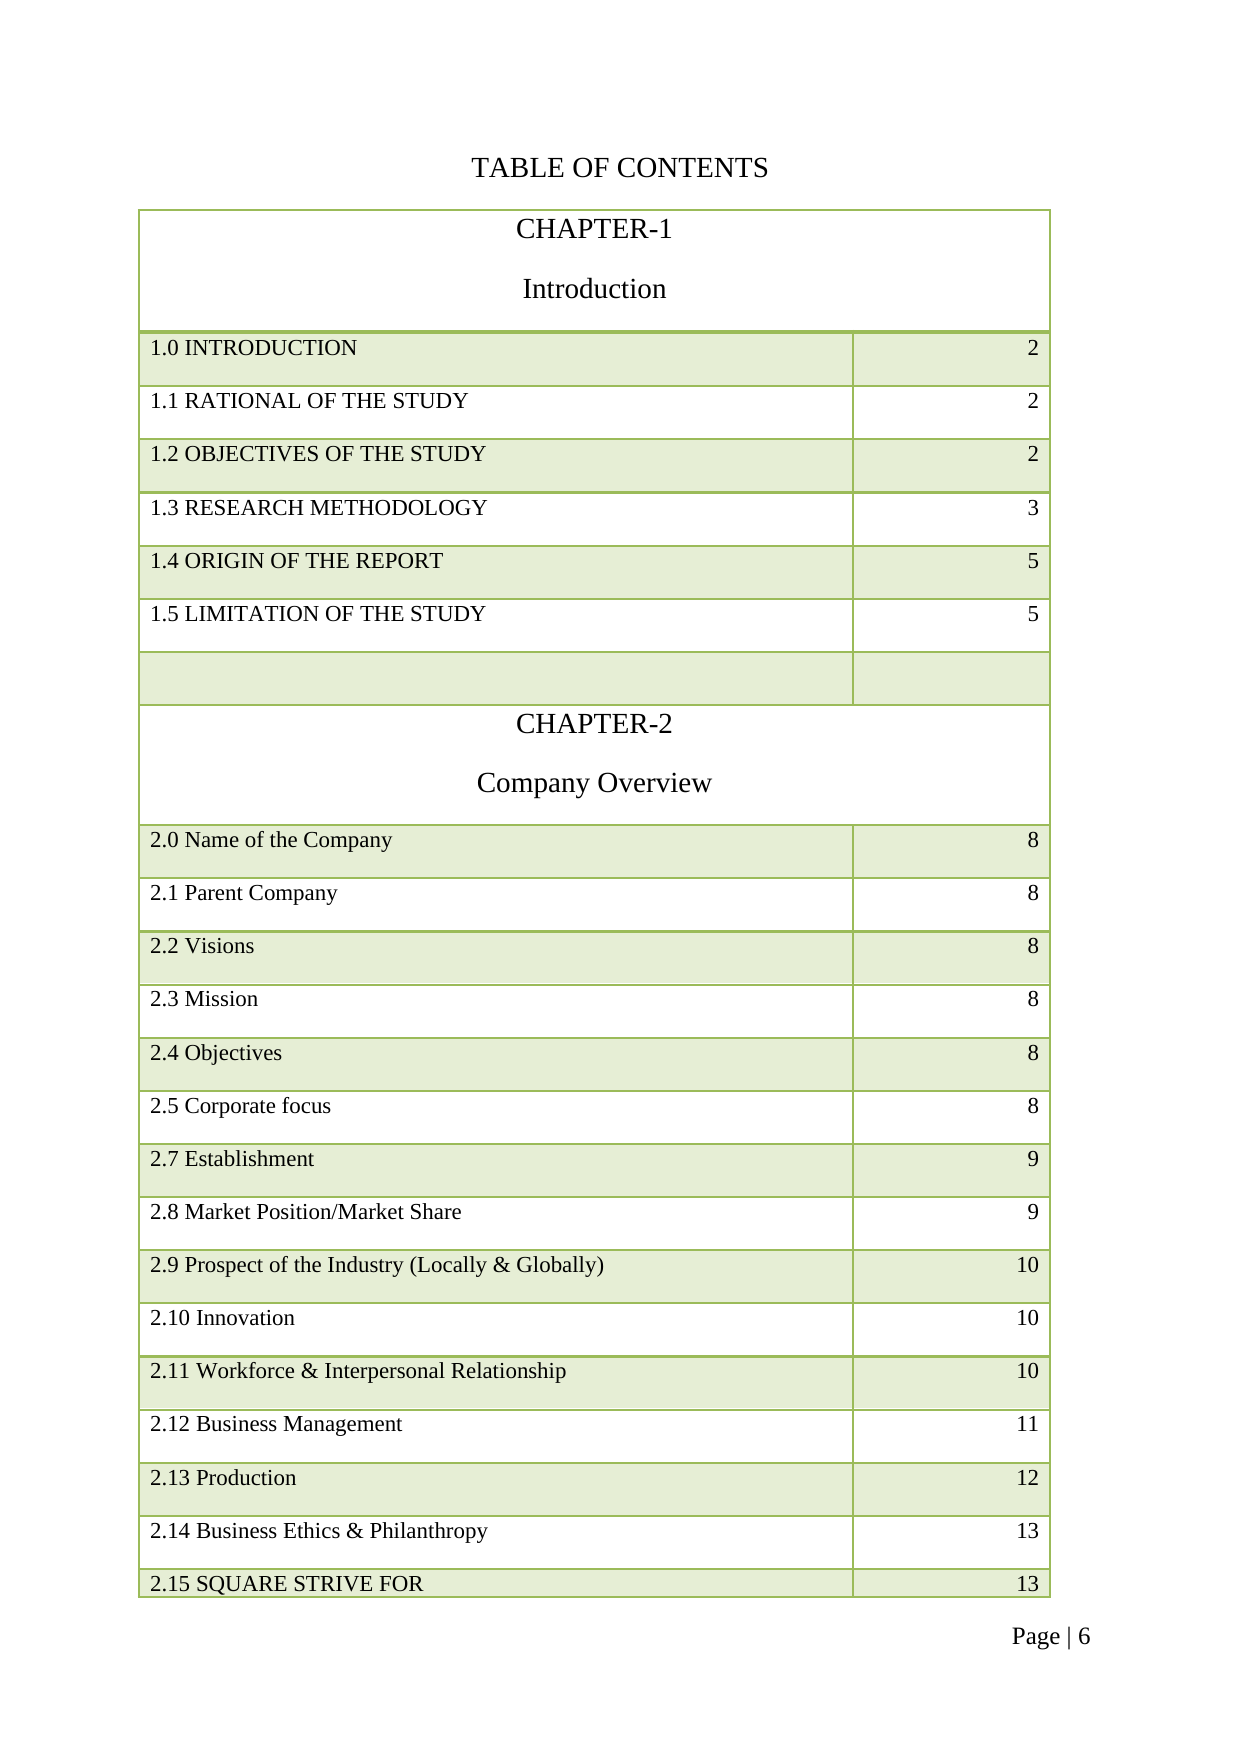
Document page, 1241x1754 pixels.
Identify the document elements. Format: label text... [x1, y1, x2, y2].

table_cell 2.11 Workforce & Interpersonal Relationship [140, 1358, 852, 1408]
table_cell 2.2 Visions [140, 933, 852, 983]
table_cell 1.5 LIMITATION OF THE STUDY [140, 600, 852, 651]
table_cell 11 [854, 1411, 1049, 1462]
table_cell 1.0 INTRODUCTION [140, 334, 852, 385]
table_cell 12 [854, 1464, 1049, 1515]
table_cell 1.2 OBJECTIVES OF THE STUDY [140, 440, 852, 491]
table_cell [854, 653, 1049, 704]
table_cell 2.10 Innovation [140, 1304, 852, 1355]
table_cell 13 [854, 1517, 1049, 1568]
text TABLE OF CONTENTS [150, 150, 1090, 183]
table_cell 2.13 Production [140, 1464, 852, 1515]
table_cell 2.3 Mission [140, 986, 852, 1037]
table_header CHAPTER-1 Introduction [140, 211, 1049, 329]
table_cell 10 [854, 1251, 1049, 1302]
table_cell 8 [854, 1039, 1049, 1090]
table_cell 2.5 Corporate focus [140, 1092, 852, 1143]
table_cell 8 [854, 826, 1049, 877]
table_cell 8 [854, 933, 1049, 983]
table_cell 1.1 RATIONAL OF THE STUDY [140, 387, 852, 438]
table_cell 9 [854, 1145, 1049, 1196]
table_cell 1.3 RESEARCH METHODOLOGY [140, 494, 852, 544]
table_cell CHAPTER-2 Company Overview [140, 706, 1049, 824]
table_cell 1.4 ORIGIN OF THE REPORT [140, 547, 852, 598]
table_cell 2.9 Prospect of the Industry (Locally & Globally) [140, 1251, 852, 1302]
table_cell 3 [854, 494, 1049, 544]
table_cell 8 [854, 879, 1049, 930]
table_cell 2.8 Market Position/Market Share [140, 1198, 852, 1249]
table_cell 2.7 Establishment [140, 1145, 852, 1196]
table_cell 2.0 Name of the Company [140, 826, 852, 877]
table_cell 9 [854, 1198, 1049, 1249]
table_cell 2 [854, 334, 1049, 385]
table_cell 8 [854, 986, 1049, 1037]
table_cell 2.14 Business Ethics & Philanthropy [140, 1517, 852, 1568]
table_cell 5 [854, 547, 1049, 598]
table_cell 10 [854, 1304, 1049, 1355]
table_cell 2 [854, 387, 1049, 438]
table_cell 2.4 Objectives [140, 1039, 852, 1090]
table_cell 13 [854, 1570, 1049, 1596]
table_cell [140, 1570, 852, 1596]
table_cell 2.1 Parent Company [140, 879, 852, 930]
table_cell 2 [854, 440, 1049, 491]
table_cell 2.12 Business Management [140, 1411, 852, 1462]
table_cell 10 [854, 1358, 1049, 1408]
table_cell [140, 653, 852, 704]
table_cell 8 [854, 1092, 1049, 1143]
table_cell 5 [854, 600, 1049, 651]
